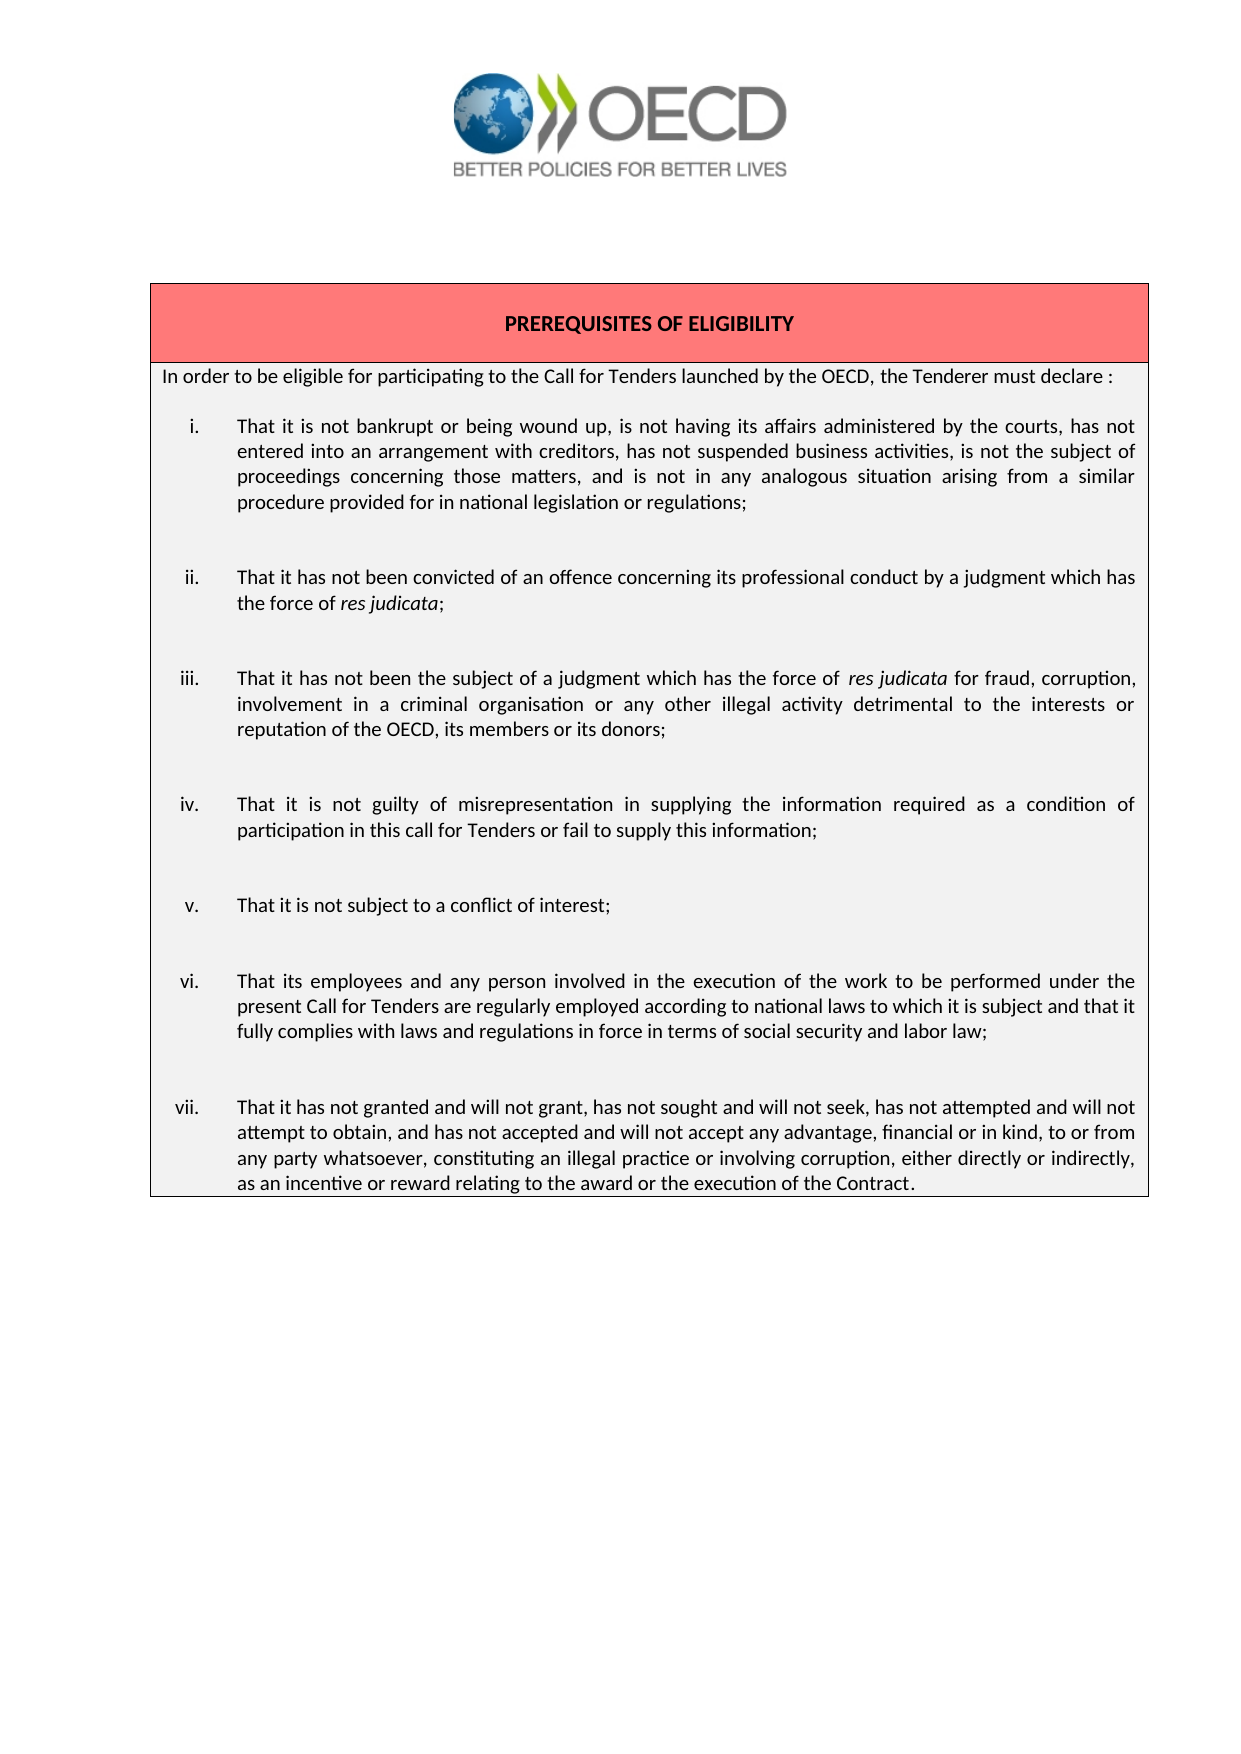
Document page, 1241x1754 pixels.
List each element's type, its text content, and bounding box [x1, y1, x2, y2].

picture [453, 73, 787, 177]
table_cell In order to be eligible for participating to the Call for Tenders launched by the OECD, the Tenderer must declare : That it is not bankrupt or being wound up, is not having its affairs administered by the courts, has not entered into an arrangement with creditors, has not suspended business activities, is not the subject of proceedings concerning those matters, and is not in any analogous situation arising from a similar procedure provided for in national legislation or regulations; That it has not been convicted of an offence concerning its professional conduct by a judgment which has the force of res judicata; That it has not been the subject of a judgment which has the force of res judicata for fraud, corruption, involvement in a criminal organisation or any other illegal activity detrimental to the interests or reputation of the OECD, its members or its donors; That it is not guilty of misrepresentation in supplying the information required as a condition of participation in this call for Tenders or fail to supply this information; That it is not subject to a conflict of interest; That its employees and any person involved in the execution of the work to be performed under the present Call for Tenders are regularly employed according to national laws to which it is subject and that it fully complies with laws and regulations in force in terms of social security and labor law; That it has not granted and will not grant, has not sought and will not seek, has not attempted and will not attempt to obtain, and has not accepted and will not accept any advantage, financial or in kind, to or from any party whatsoever, constituting an illegal practice or involving corruption, either directly or indirectly, as an incentive or reward relating to the award or the execution of the Contract. [151, 363, 1148, 1196]
table_header PREREQUISITES OF ELIGIBILITY [151, 284, 1148, 362]
